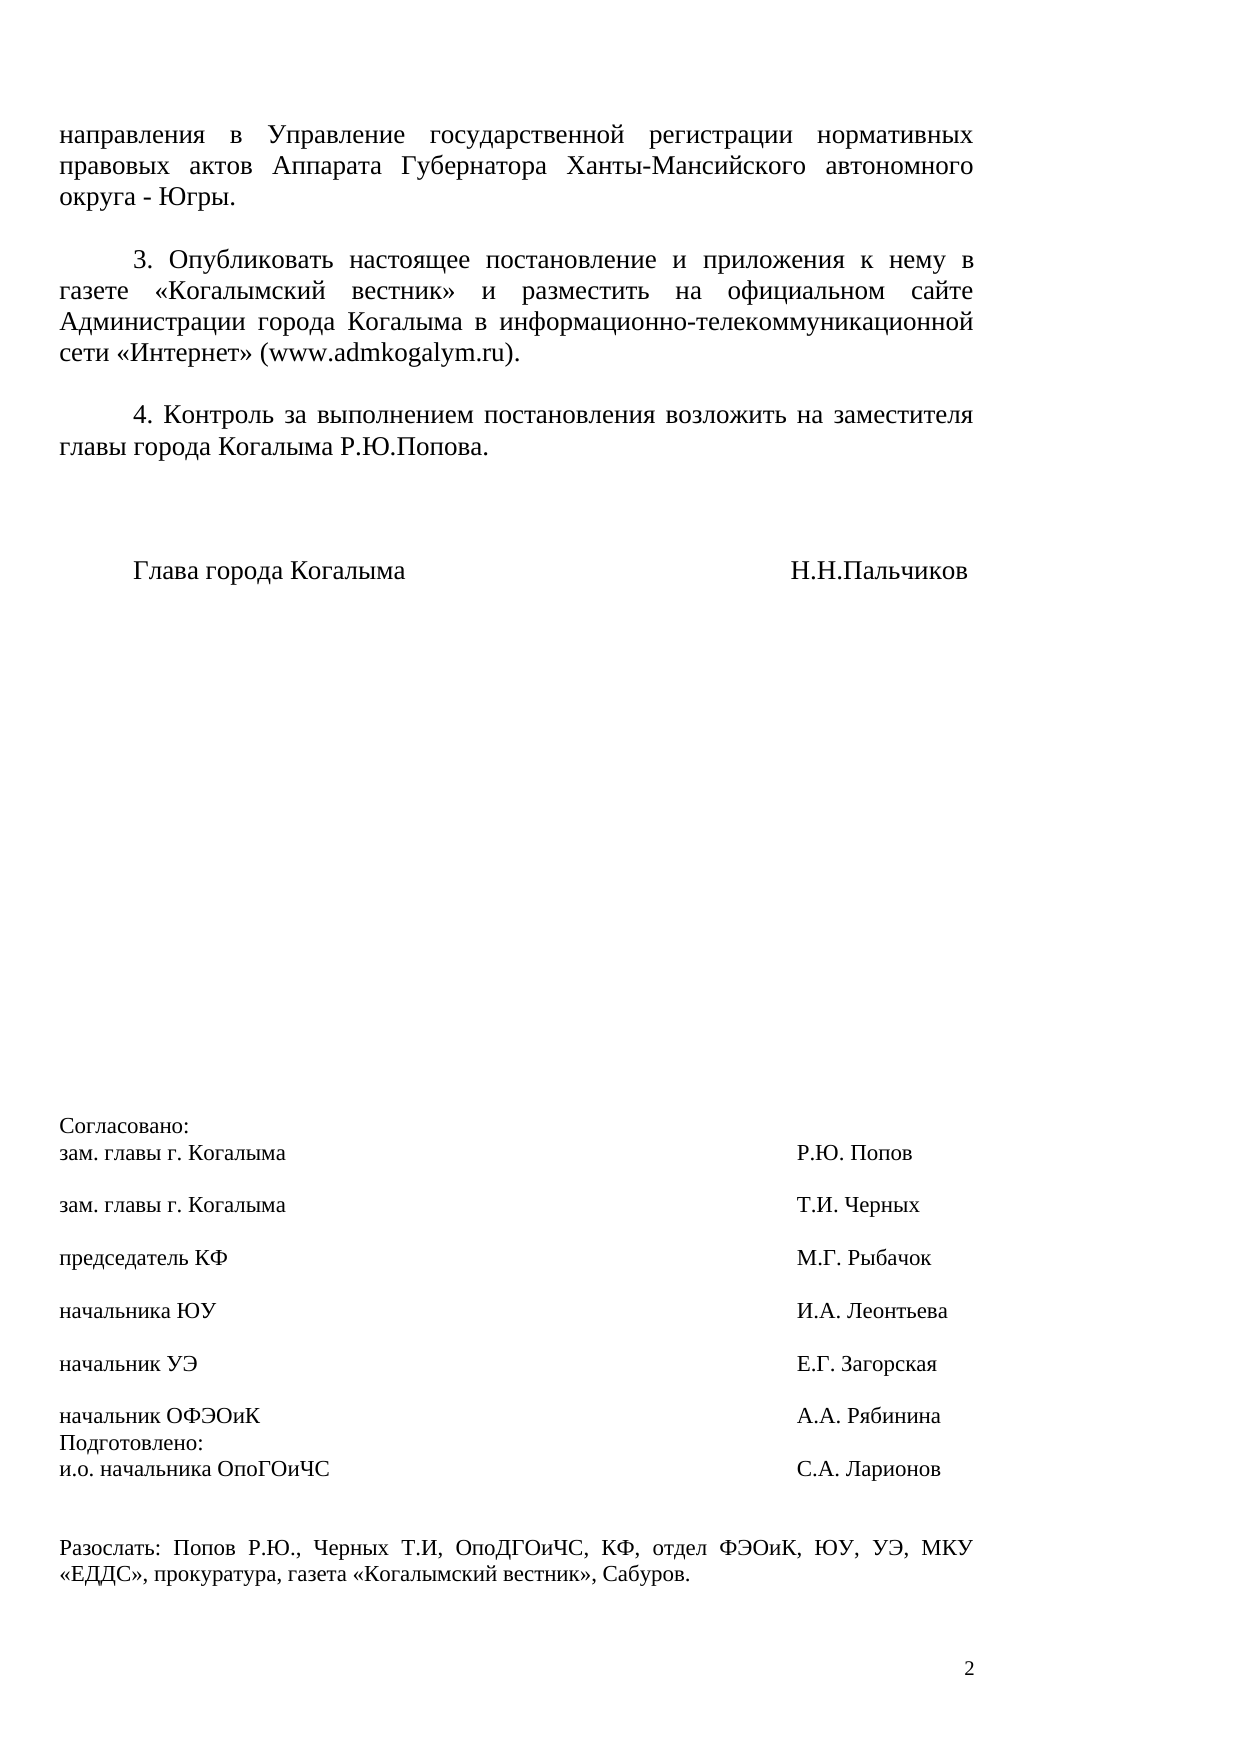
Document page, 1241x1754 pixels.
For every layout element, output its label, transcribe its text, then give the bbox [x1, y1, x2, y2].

text начальника ЮУ И.А. Леонтьева [59, 1297, 974, 1323]
text зам. главы г. Когалыма Р.Ю. Попов [59, 1139, 974, 1165]
text начальник УЭ Е.Г. Загорская [59, 1349, 974, 1376]
text Подготовлено: [59, 1429, 974, 1455]
text начальник ОФЭОиК А.А. Рябинина [59, 1402, 974, 1429]
text 4. Контроль за выполнением постановления возложить на заместителя главы города Когалыма Р.Ю.Попова. [59, 398, 974, 461]
text Согласовано: [59, 1112, 974, 1139]
text Разослать: Попов Р.Ю., Черных Т.И, ОпоДГОиЧС, КФ, отдел ФЭОиК, ЮУ, УЭ, МКУ «ЕДДС», прокуратура, газета «Когалымский вестник», Сабуров. [59, 1534, 974, 1587]
text и.о. начальника ОпоГОиЧС С.А. Ларионов [59, 1455, 974, 1481]
text 3. Опубликовать настоящее постановление и приложения к нему в газете «Когалымский вестник» и разместить на официальном сайте Администрации города Когалыма в информационно-телекоммуникационной сети «Интернет» (www.admkogalym.ru). [59, 243, 974, 367]
text зам. главы г. Когалыма Т.И. Черных [59, 1191, 974, 1218]
text председатель КФ М.Г. Рыбачок [59, 1244, 974, 1271]
text Глава города Когалыма Н.Н.Пальчиков [59, 554, 974, 585]
